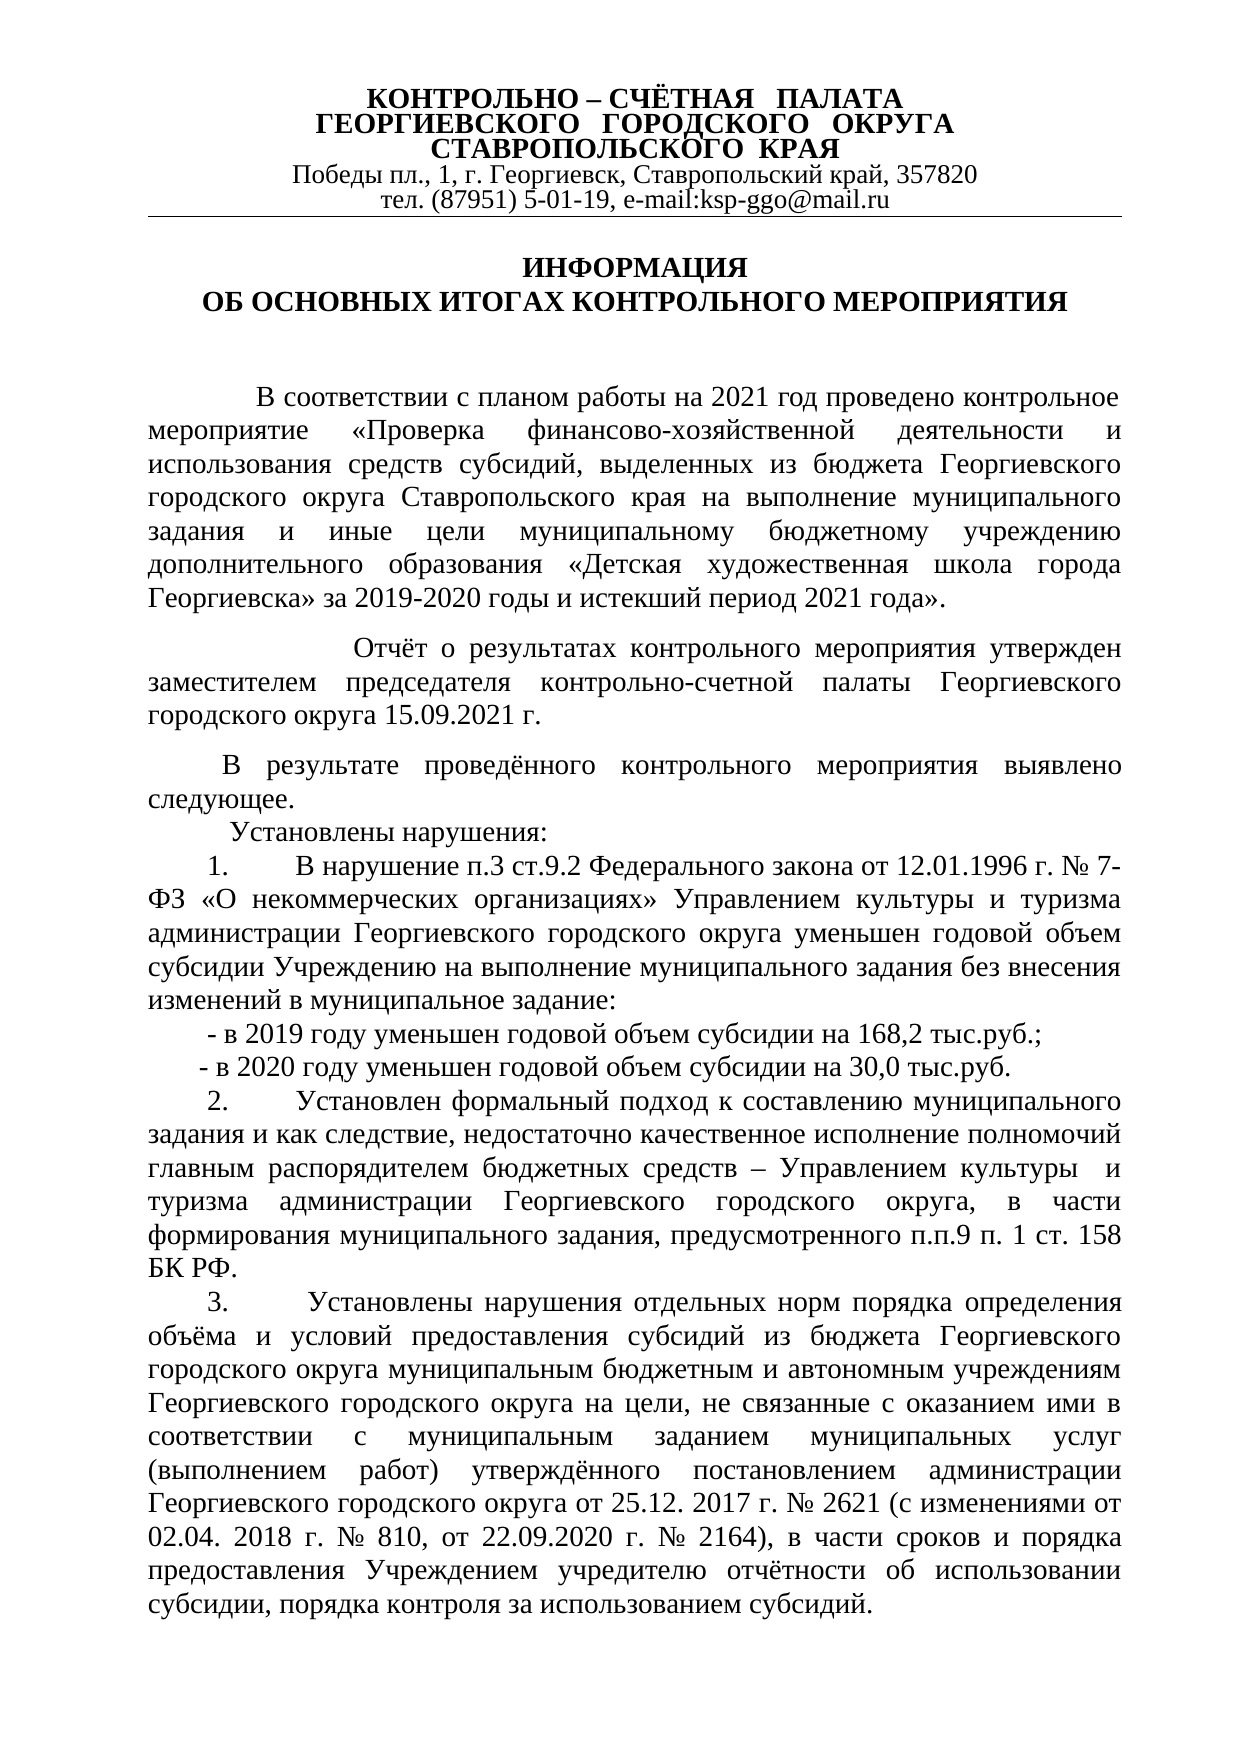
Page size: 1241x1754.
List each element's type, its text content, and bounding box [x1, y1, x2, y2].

list ГЕОРГИЕВСКОГО ГОРОДСКОГО ОКРУГА [700, 114, 1122, 139]
list Установлен формальный подход к составлению муниципального задания и как следствие, недостаточно качественное исполнение полномочий главным распорядителем бюджетных средств – Управлением культуры и туризма администрации Георгиевского городского округа, в части формирования муниципального задания, предусмотренного п.п.9 п. 1 ст. 158 БК РФ. [148, 1083, 1122, 1284]
text В соответствии с планом работы на 2021 год проведено контрольное мероприятие «Проверка финансово-хозяйственной деятельности и использования средств субсидий, выделенных из бюджета Георгиевского городского округа Ставропольского края на выполнение муниципального задания и иные цели муниципальному бюджетному учреждению дополнительного образования «Детская художественная школа города Георгиевска» за 2019-2020 годы и истекший период 2021 года». [148, 379, 1122, 613]
list - в 2019 году уменьшен годовой объем субсидии на 168,2 тыс.руб.; [207, 1016, 1122, 1049]
list Установлены нарушения отдельных норм порядка определения объёма и условий предоставления субсидий из бюджета Георгиевского городского округа муниципальным бюджетным и автономным учреждениям Георгиевского городского округа на цели, не связанные с оказанием ими в соответствии с муниципальным заданием муниципальных услуг (выполнением работ) утверждённого постановлением администрации Георгиевского городского округа от 25.12. 2017 г. № 2621 (с изменениями от 02.04. 2018 г. № 810, от 22.09.2020 г. № 2164), в части сроков и порядка предоставления Учреждением учредителю отчётности об использовании субсидии, порядка контроля за использованием субсидий. [148, 1284, 1122, 1619]
list КОНТРОЛЬНО – СЧЁТНАЯ ПАЛАТА [148, 89, 1122, 114]
text В результате проведённого контрольного мероприятия выявлено следующее. [148, 747, 1122, 814]
text - в 2020 году уменьшен годовой объем субсидии на 30,0 тыс.руб. [148, 1049, 1122, 1083]
list Победы пл., 1, г. Георгиевск, Ставропольский край, 357820 [148, 164, 1122, 189]
text ИНФОРМАЦИЯ [148, 250, 1122, 284]
list тел. (87951) 5-01-19, e-mail:ksp-ggo@mail.ru [148, 189, 1122, 216]
text Отчёт о результатах контрольного мероприятия утвержден заместителем председателя контрольно-счетной палаты Георгиевского городского округа 15.09.2021 г. [148, 630, 1122, 731]
text ОБ ОСНОВНЫХ ИТОГАХ КОНТРОЛЬНОГО МЕРОПРИЯТИЯ [148, 284, 1122, 317]
list В нарушение п.3 ст.9.2 Федерального закона от 12.01.1996 г. № 7-ФЗ «О некоммерческих организациях» Управлением культуры и туризма администрации Георгиевского городского округа уменьшен годовой объем субсидии Учреждению на выполнение муниципального задания без внесения изменений в муниципальное задание: [148, 848, 1122, 1016]
list ГЕОРГИЕВСКОГО ГОРОДСКОГО ОКРУГА [148, 114, 690, 139]
list СТАВРОПОЛЬСКОГО КРАЯ [148, 139, 1122, 164]
text Установлены нарушения: [148, 814, 1122, 848]
